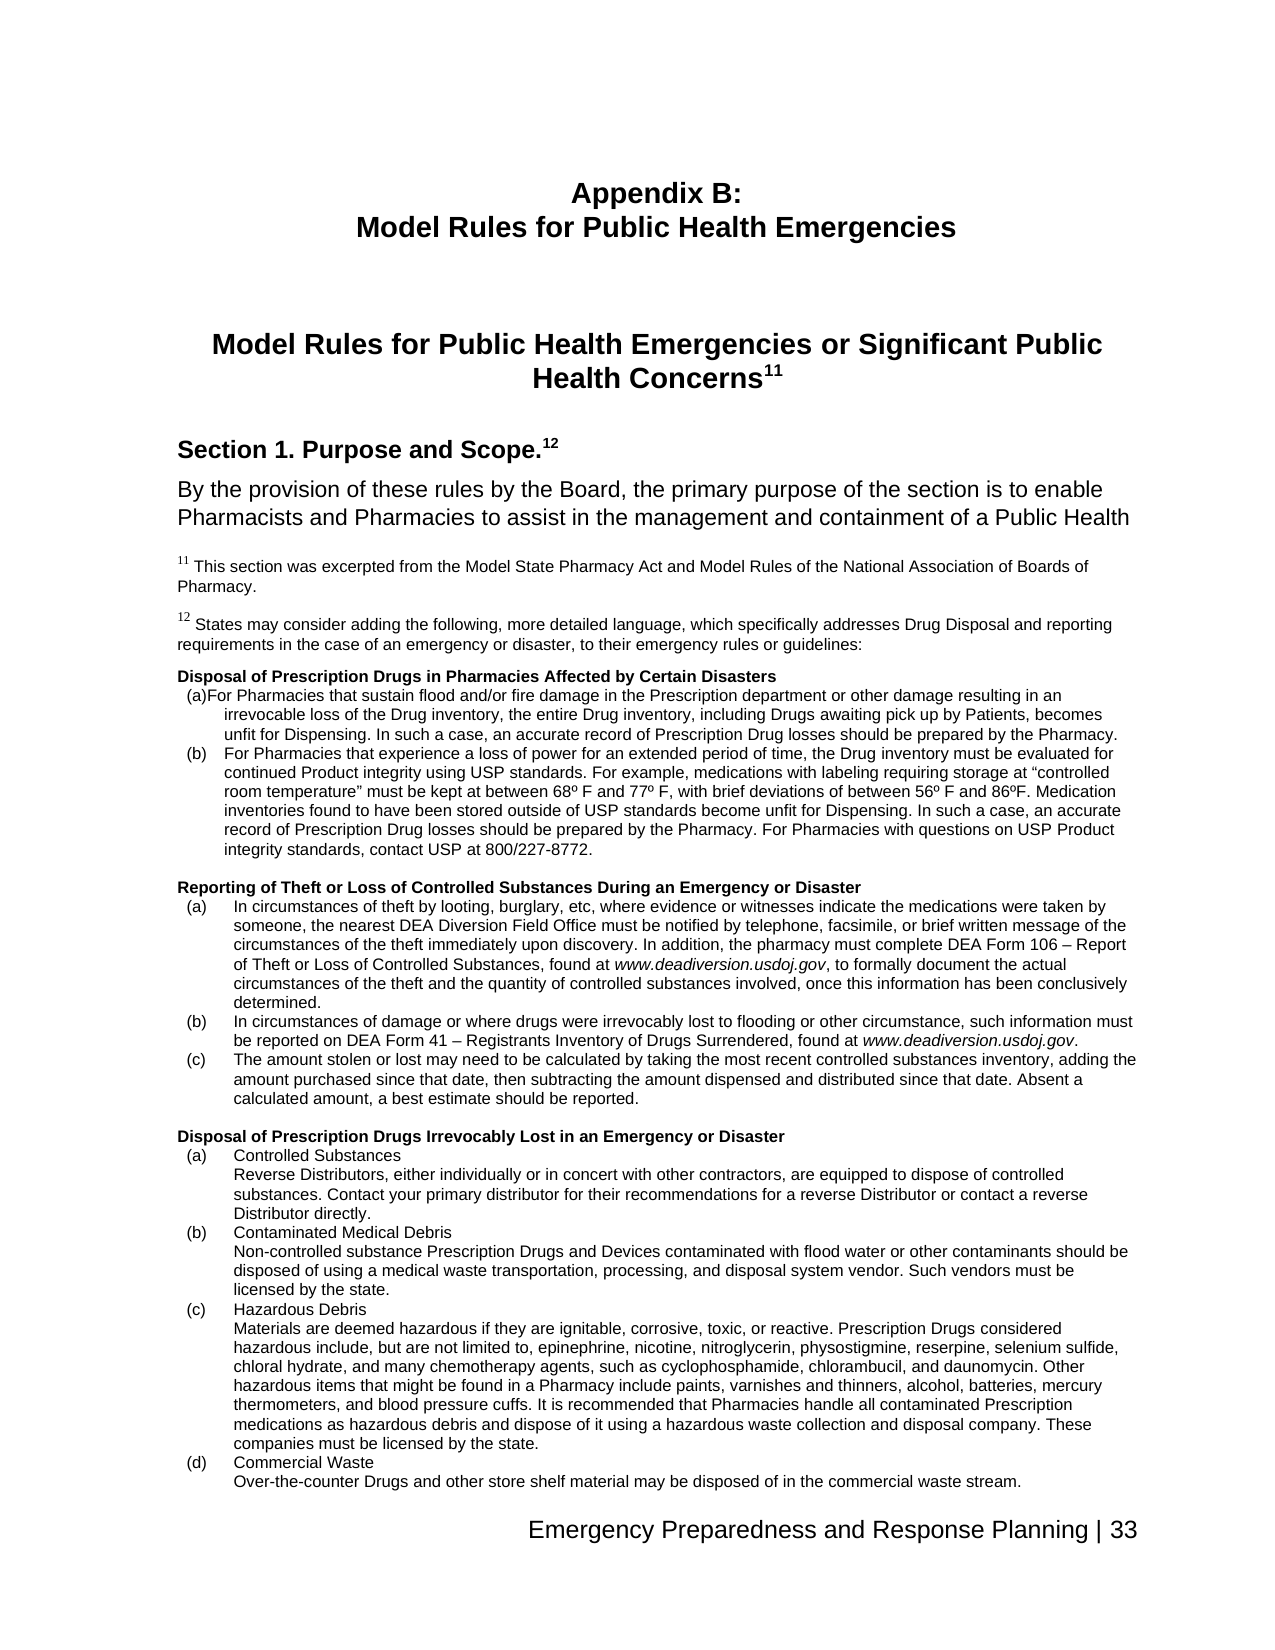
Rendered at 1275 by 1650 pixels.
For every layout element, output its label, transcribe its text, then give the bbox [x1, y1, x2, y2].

text By the provision of these rules by the Board, the primary purpose of the section is to enable Pharmacists and Pharmacies to assist in the management and containment of a Public Health Emergency or Significant Public Health Concern within the confines of a regulatory framework that serves to protect the welfare and health of the public. [177, 476, 1137, 531]
subtitle Appendix B: [225, 176, 1088, 209]
text Model Rules for Public Health Emergencies [225, 210, 1088, 244]
text Model Rules for Public Health Emergencies or Significant Public Health Concerns [177, 327, 1137, 394]
text Section 1. Purpose and Scope. [177, 435, 1137, 464]
